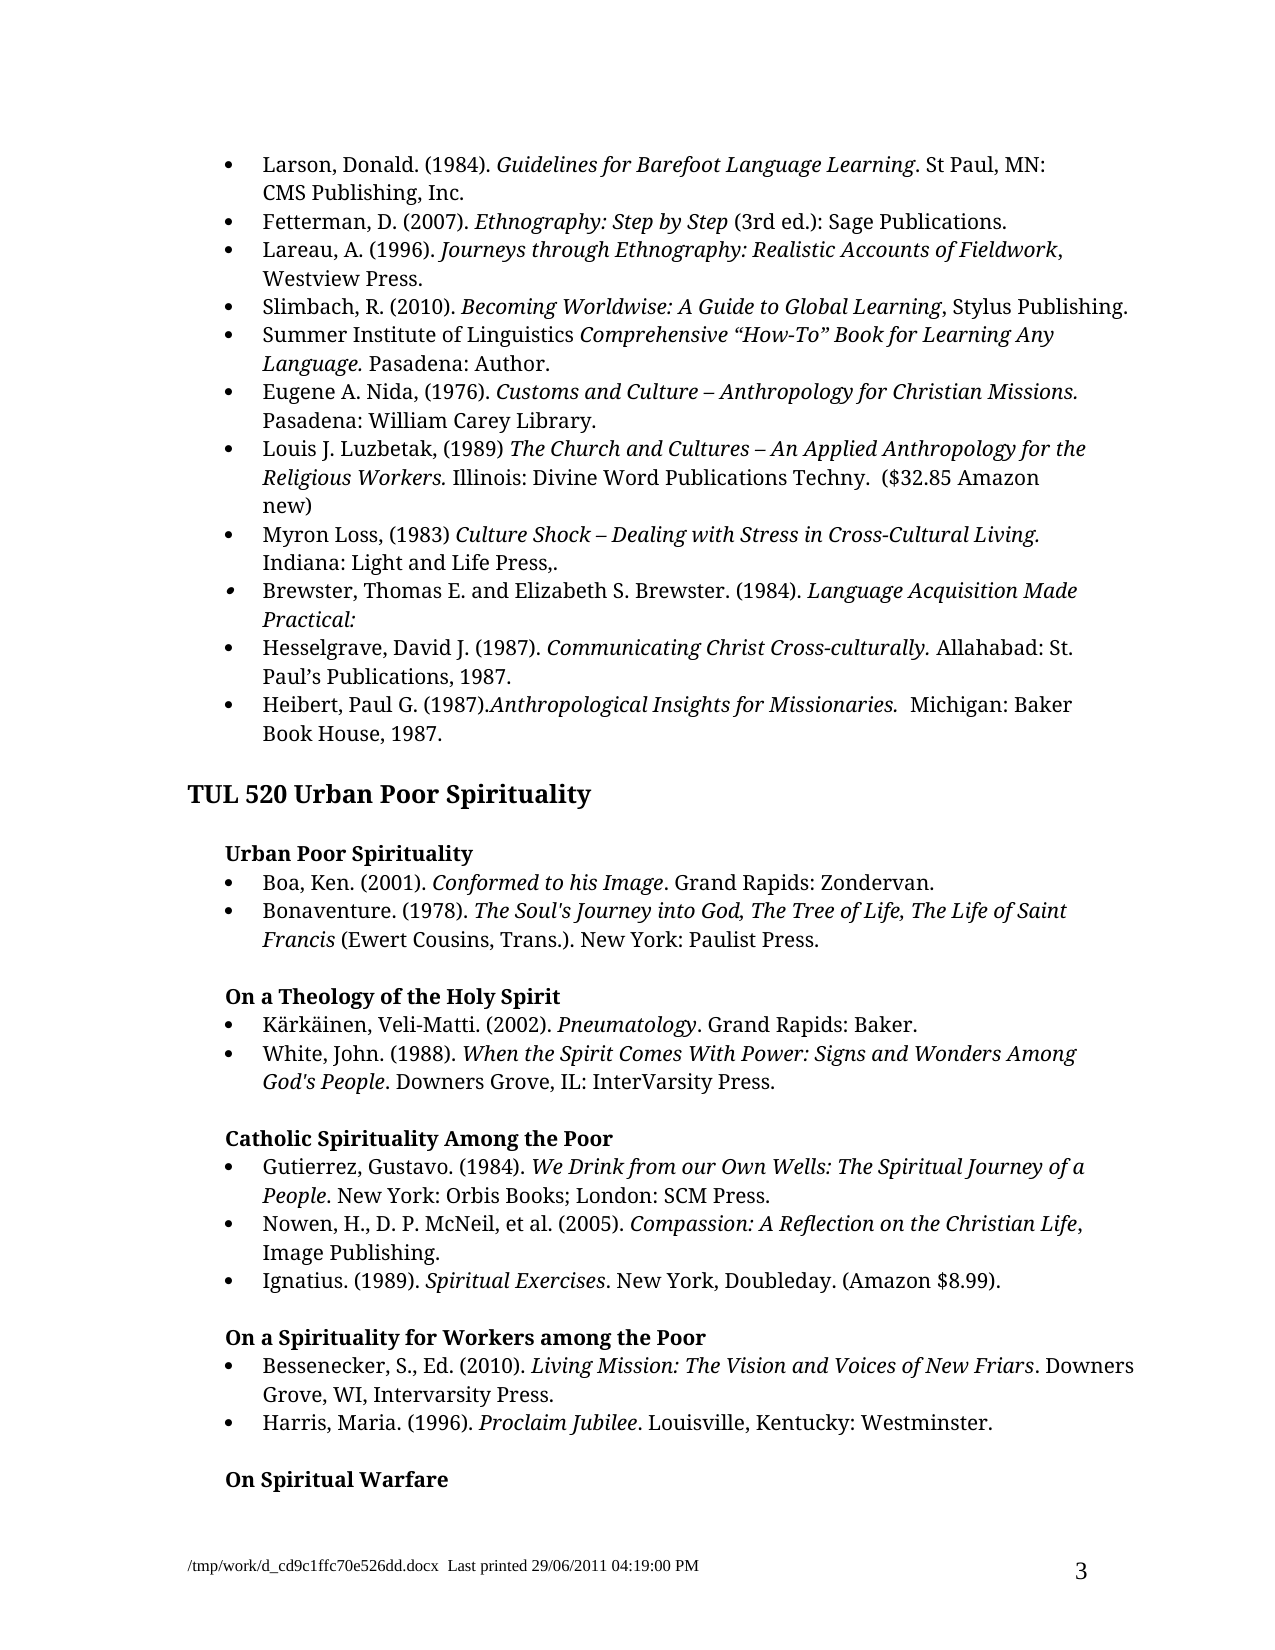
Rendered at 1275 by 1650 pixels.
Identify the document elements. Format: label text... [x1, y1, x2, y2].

subtitle TUL 520 Urban Poor Spirituality [187, 776, 1087, 810]
list Fetterman, D. (2007). Ethnography: Step by Step (3rd ed.): Sage Publications. [225, 207, 1087, 235]
text On a Theology of the Holy Spirit [225, 982, 1087, 1010]
list Eugene A. Nida, (1976). Customs and Culture – Anthropology for Christian Missions. Pasadena: William Carey Library. [225, 377, 1087, 434]
list Heibert, Paul G. (1987).Anthropological Insights for Missionaries. Michigan: Baker Book House, 1987. [225, 690, 1087, 747]
list Ignatius. (1989). Spiritual Exercises. New York, Doubleday. (Amazon $8.99). [225, 1266, 1087, 1294]
list Larson, Donald. (1984). Guidelines for Barefoot Language Learning. St Paul, MN: CMS Publishing, Inc. [225, 150, 1087, 207]
text On Spiritual Warfare [225, 1465, 1087, 1494]
text Urban Poor Spirituality [225, 839, 1087, 868]
list Slimbach, R. (2010). Becoming Worldwise: A Guide to Global Learning, Stylus Publishing. [225, 292, 1162, 321]
list Lareau, A. (1996). Journeys through Ethnography: Realistic Accounts of Fieldwork, Westview Press. [225, 235, 1162, 292]
list Bessenecker, S., Ed. (2010). Living Mission: The Vision and Voices of New Friars. Downers Grove, WI, Intervarsity Press. [225, 1351, 1162, 1408]
list Boa, Ken. (2001). Conformed to his Image. Grand Rapids: Zondervan. [225, 868, 1087, 896]
list Hesselgrave, David J. (1987). Communicating Christ Cross-culturally. Allahabad: St. Paul’s Publications, 1987. [225, 633, 1087, 690]
list Bonaventure. (1978). The Soul's Journey into God, The Tree of Life, The Life of Saint Francis (Ewert Cousins, Trans.). New York: Paulist Press. [225, 896, 1087, 953]
list Myron Loss, (1983) Culture Shock – Dealing with Stress in Cross-Cultural Living. Indiana: Light and Life Press,. [225, 520, 1087, 577]
list White, John. (1988). When the Spirit Comes With Power: Signs and Wonders Among God's People. Downers Grove, IL: InterVarsity Press. [225, 1039, 1087, 1096]
list Kärkäinen, Veli-Matti. (2002). Pneumatology. Grand Rapids: Baker. [225, 1010, 1087, 1039]
list Summer Institute of Linguistics Comprehensive “How-To” Book for Learning Any Language. Pasadena: Author. [225, 321, 1087, 377]
list Gutierrez, Gustavo. (1984). We Drink from our Own Wells: The Spiritual Journey of a People. New York: Orbis Books; London: SCM Press. [225, 1152, 1087, 1209]
text On a Spirituality for Workers among the Poor [225, 1323, 1087, 1351]
list Louis J. Luzbetak, (1989) The Church and Cultures – An Applied Anthropology for the Religious Workers. Illinois: Divine Word Publications Techny. ($32.85 Amazon new) [225, 434, 1087, 520]
list Brewster, Thomas E. and Elizabeth S. Brewster. (1984). Language Acquisition Made Practical: [225, 577, 1087, 633]
text Catholic Spirituality Among the Poor [225, 1124, 1162, 1152]
list Nowen, H., D. P. McNeil, et al. (2005). Compassion: A Reflection on the Christian Life, Image Publishing. [225, 1209, 1087, 1266]
list Harris, Maria. (1996). Proclaim Jubilee. Louisville, Kentucky: Westminster. [225, 1408, 1087, 1437]
